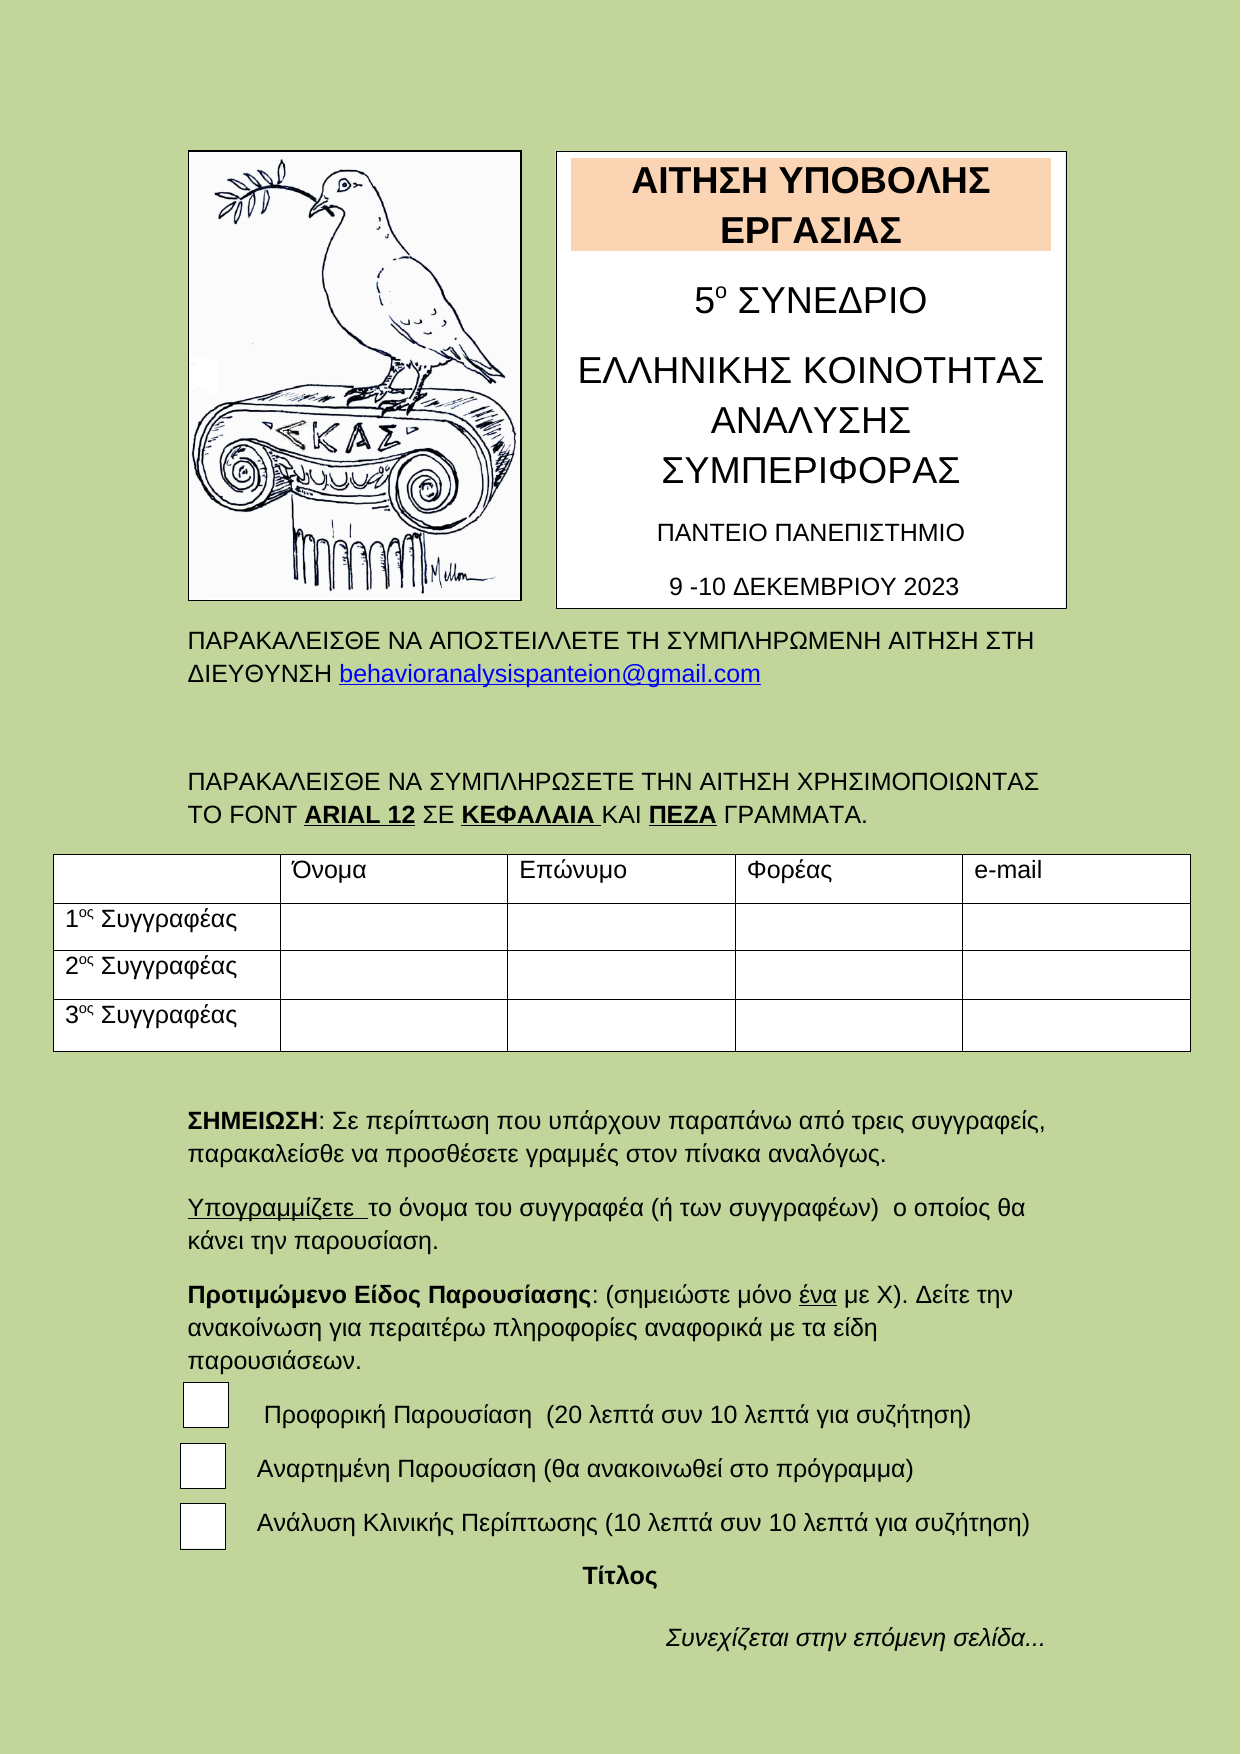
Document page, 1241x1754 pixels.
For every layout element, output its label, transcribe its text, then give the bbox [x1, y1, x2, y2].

text ΠΑΡΑΚΑΛΕΙΣΘΕ ΝΑ ΑΠΟΣΤΕΙΛΛΕΤΕ ΤΗ ΣΥΜΠΛΗΡΩΜΕΝΗ ΑΙΤΗΣΗ ΣΤΗ ΔΙΕΥΘΥΝΣΗ behavioranalysispanteion@gmail.com [187, 626, 1053, 688]
table_cell 2ος Συγγραφέας [54, 951, 280, 999]
text Προτιμώμενο Είδος Παρουσίασης: (σημειώστε μόνο ένα με Χ). Δείτε την ανακοίνωση για περαιτέρω πληροφορίες αναφορικά με τα είδη παρουσιάσεων. [187, 1280, 1053, 1375]
table_cell 3ος Συγγραφέας [54, 1000, 280, 1051]
text ΠΑΡΑΚΑΛΕΙΣΘΕ ΝΑ ΣΥΜΠΛΗΡΩΣΕΤΕ ΤΗΝ ΑΙΤΗΣΗ ΧΡΗΣΙΜΟΠΟΙΩΝΤΑΣ ΤΟ FONT ARIAL 12 ΣΕ ΚΕΦΑΛΑΙΑ ΚΑΙ ΠΕΖΑ ΓΡΑΜΜΑΤΑ. [187, 767, 1053, 829]
table_header [54, 855, 280, 903]
table_cell [736, 1000, 962, 1051]
text Ανάλυση Κλινικής Περίπτωσης (10 λεπτά συν 10 λεπτά για συζήτηση) [226, 1507, 1053, 1536]
table_header Επώνυμο [508, 855, 735, 903]
text ΣΗΜΕΙΩΣΗ: Σε περίπτωση που υπάρχουν παραπάνω από τρεις συγγραφείς, παρακαλείσθε να προσθέσετε γραμμές στον πίνακα αναλόγως. [187, 1106, 1053, 1168]
table_cell [508, 1000, 735, 1051]
text Τίτλος [187, 1561, 1053, 1590]
table_header Φορέας [736, 855, 962, 903]
table_header e-mail [963, 855, 1190, 903]
table_cell [281, 951, 507, 999]
picture [189, 152, 520, 600]
text Υπογραμμίζετε το όνομα του συγγραφέα (ή των συγγραφέων) ο οποίος θα κάνει την παρουσίαση. [187, 1193, 1053, 1255]
table_header Όνομα [281, 855, 507, 903]
table_cell [963, 1000, 1190, 1051]
table_cell [508, 904, 735, 950]
text Προφορική Παρουσίαση (20 λεπτά συν 10 λεπτά για συζήτηση) [229, 1400, 1053, 1428]
table_cell [736, 904, 962, 950]
table_cell [508, 951, 735, 999]
table_cell [963, 951, 1190, 999]
table_cell [736, 951, 962, 999]
table_cell [281, 904, 507, 950]
table_cell 1ος Συγγραφέας [54, 904, 280, 950]
text Αναρτημένη Παρουσίαση (θα ανακοινωθεί στο πρόγραμμα) [226, 1454, 1053, 1482]
table_cell [281, 1000, 507, 1051]
table_cell [963, 904, 1190, 950]
